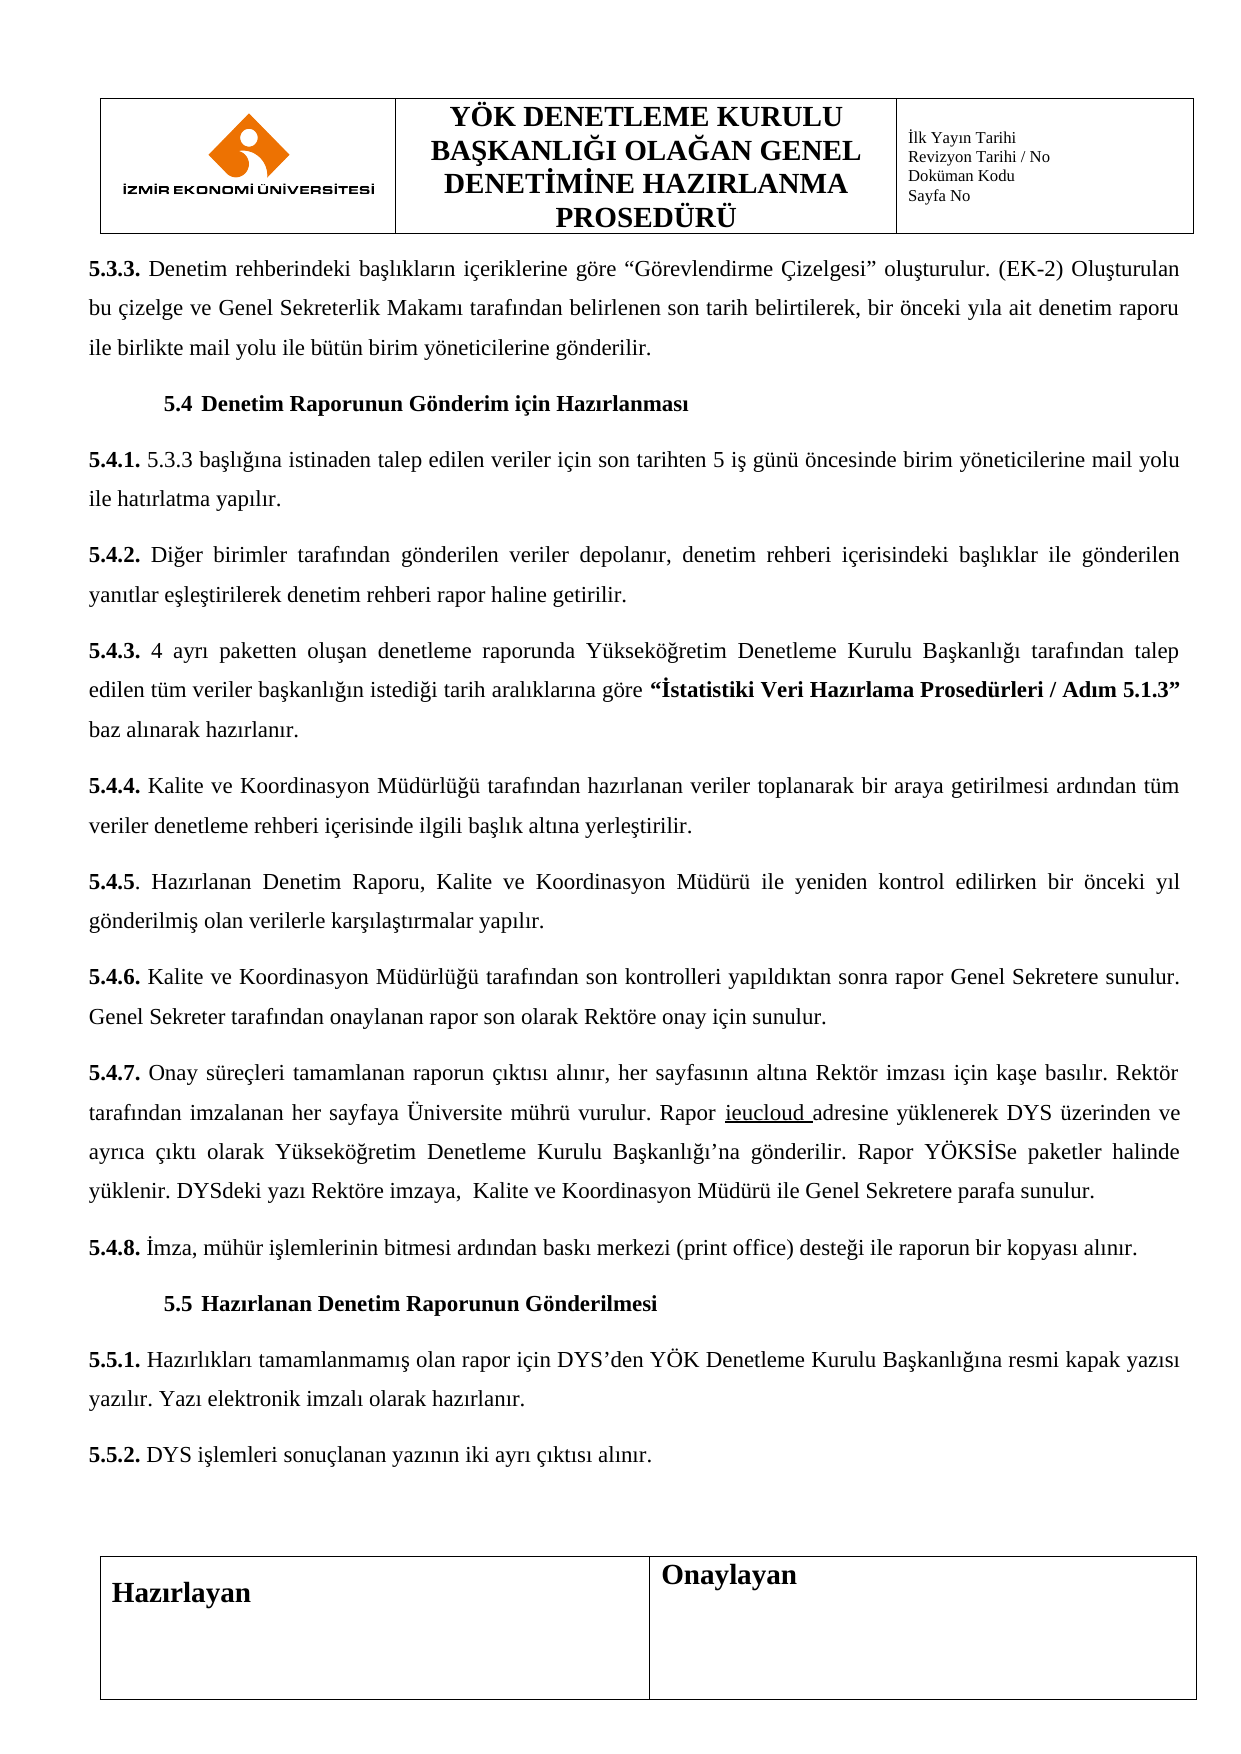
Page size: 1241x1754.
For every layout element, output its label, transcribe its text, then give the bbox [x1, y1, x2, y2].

text 5.4.6. Kalite ve Koordinasyon Müdürlüğü tarafından son kontrolleri yapıldıktan sonra rapor Genel Sekretere sunulur. Genel Sekreter tarafından onaylanan rapor son olarak Rektöre onay için sunulur. [89, 963, 1181, 1029]
text 5.4.1. 5.3.3 başlığına istinaden talep edilen veriler için son tarihten 5 iş günü öncesinde birim yöneticilerine mail yolu ile hatırlatma yapılır. [89, 446, 1181, 512]
list Denetim Raporunun Gönderim için Hazırlanması [164, 390, 1181, 416]
text 5.4.2. Diğer birimler tarafından gönderilen veriler depolanır, denetim rehberi içerisindeki başlıklar ile gönderilen yanıtlar eşleştirilerek denetim rehberi rapor haline getirilir. [89, 541, 1181, 607]
text 5.4.3. 4 ayrı paketten oluşan denetleme raporunda Yükseköğretim Denetleme Kurulu Başkanlığı tarafından talep edilen tüm veriler başkanlığın istediği tarih aralıklarına göre “İstatistiki Veri Hazırlama Prosedürleri / Adım 5.1.3” baz alınarak hazırlanır. [89, 637, 1181, 742]
picture [112, 112, 384, 196]
text 5.3.3. Denetim rehberindeki başlıkların içeriklerine göre “Görevlendirme Çizelgesi” oluşturulur. (EK-2) Oluşturulan bu çizelge ve Genel Sekreterlik Makamı tarafından belirlenen son tarih belirtilerek, bir önceki yıla ait denetim raporu ile birlikte mail yolu ile bütün birim yöneticilerine gönderilir. [89, 254, 1181, 360]
list Hazırlanan Denetim Raporunun Gönderilmesi [164, 1290, 1181, 1316]
text 5.5.1. Hazırlıkları tamamlanmamış olan rapor için DYS’den YÖK Denetleme Kurulu Başkanlığına resmi kapak yazısı yazılır. Yazı elektronik imzalı olarak hazırlanır. [89, 1346, 1181, 1412]
text 5.4.7. Onay süreçleri tamamlanan raporun çıktısı alınır, her sayfasının altına Rektör imzası için kaşe basılır. Rektör tarafından imzalanan her sayfaya Üniversite mührü vurulur. Rapor ieucloud adresine yüklenerek DYS üzerinden ve ayrıca çıktı olarak Yükseköğretim Denetleme Kurulu Başkanlığı’na gönderilir. Rapor YÖKSİSe paketler halinde yüklenir. DYSdeki yazı Rektöre imzaya, Kalite ve Koordinasyon Müdürü ile Genel Sekretere parafa sunulur. [89, 1059, 1181, 1204]
text 5.4.5. Hazırlanan Denetim Raporu, Kalite ve Koordinasyon Müdürü ile yeniden kontrol edilirken bir önceki yıl gönderilmiş olan verilerle karşılaştırmalar yapılır. [89, 868, 1181, 934]
text 5.4.4. Kalite ve Koordinasyon Müdürlüğü tarafından hazırlanan veriler toplanarak bir araya getirilmesi ardından tüm veriler denetleme rehberi içerisinde ilgili başlık altına yerleştirilir. [89, 772, 1181, 838]
text 5.4.8. İmza, mühür işlemlerinin bitmesi ardından baskı merkezi (print office) desteği ile raporun bir kopyası alınır. [89, 1234, 1181, 1260]
text 5.5.2. DYS işlemleri sonuçlanan yazının iki ayrı çıktısı alınır. [89, 1442, 1181, 1468]
